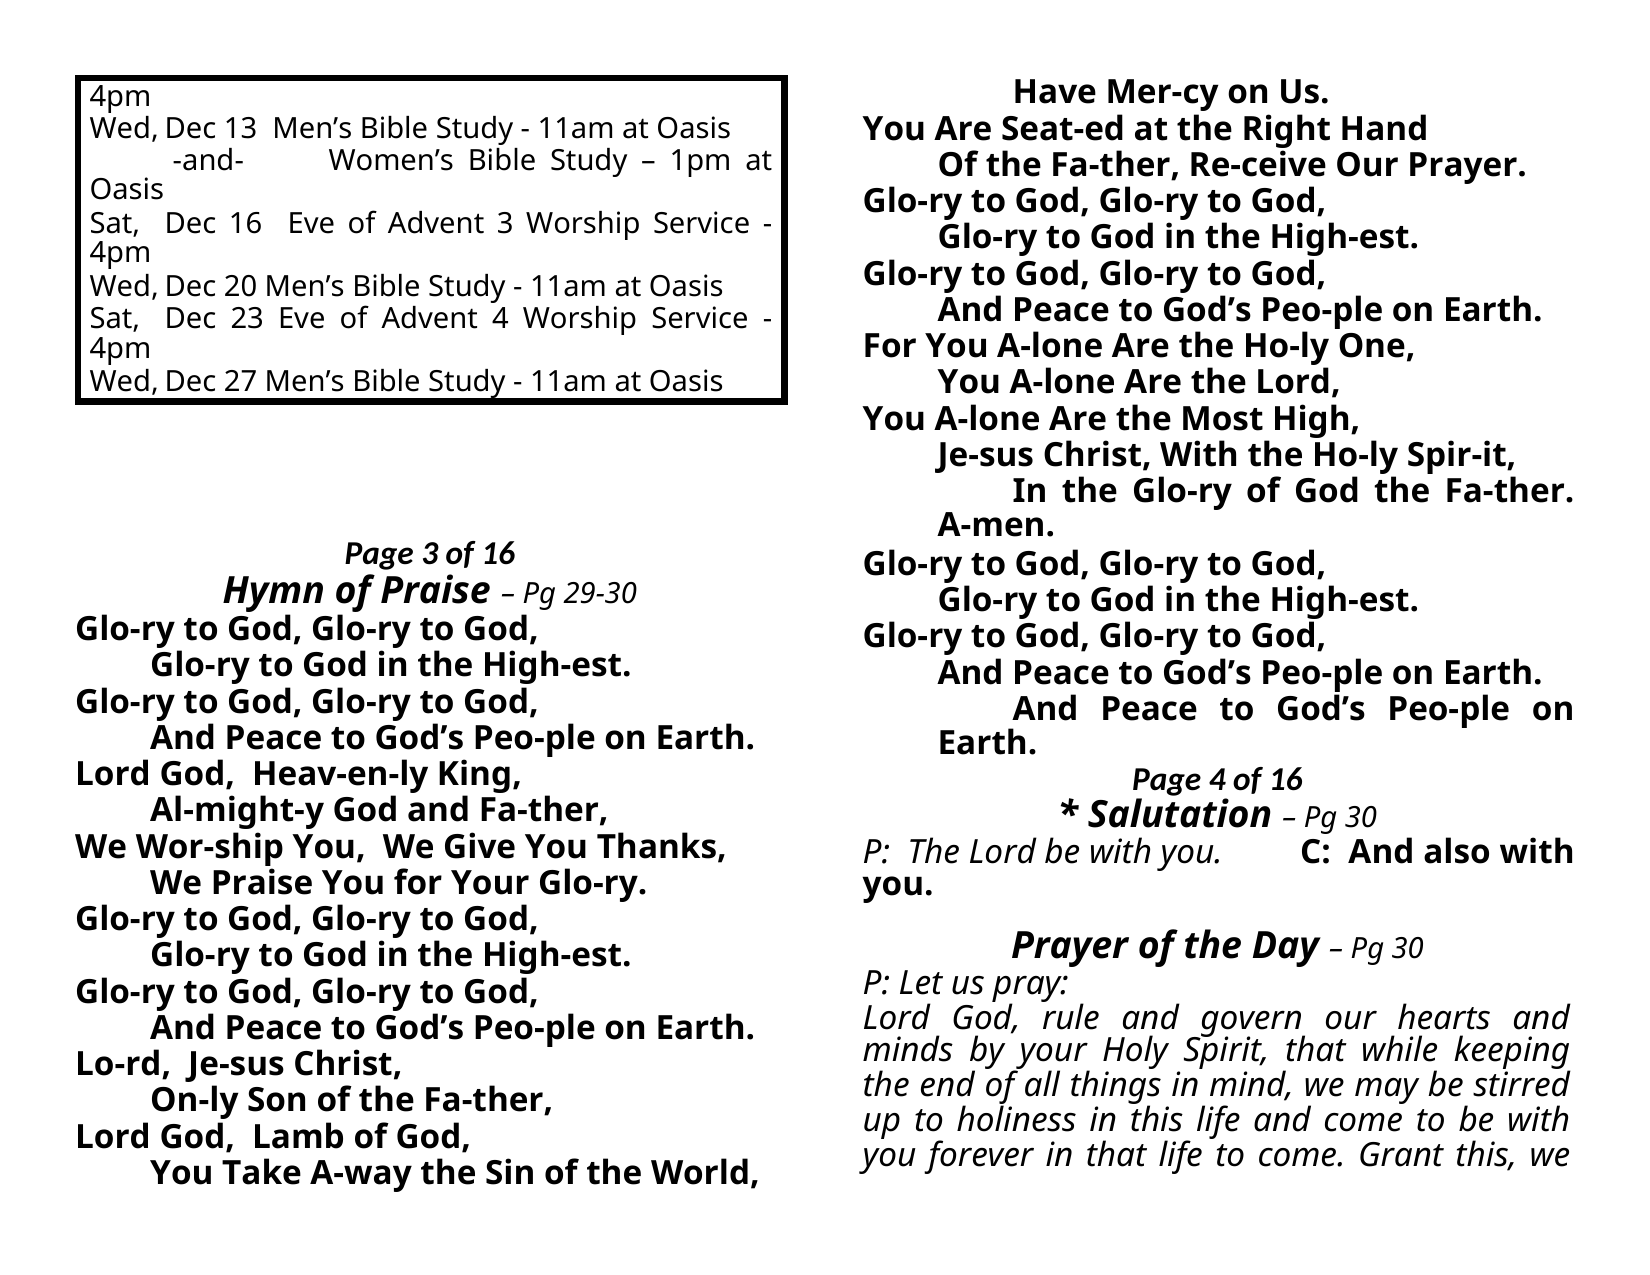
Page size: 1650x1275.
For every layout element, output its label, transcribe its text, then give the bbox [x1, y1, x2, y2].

text Prayer of the Day – Pg 30 [862, 927, 1575, 966]
text In the Glo-ry of God the Fa-ther. A-men. [937, 474, 1575, 546]
text P: Let us pray: [862, 966, 1575, 1001]
text You Take A-way the Sin of the World, [75, 1155, 787, 1192]
text Lord God, Heav-en-ly King, [75, 757, 787, 793]
text You A-lone Are the Most High, [862, 401, 1575, 437]
text Glo-ry to God, Glo-ry to God, [75, 902, 787, 938]
text Lo-rd, Je-sus Christ, [75, 1047, 787, 1083]
text You A-lone Are the Lord, [862, 365, 1575, 401]
text Al-might-y God and Fa-ther, [75, 793, 787, 829]
text And Peace to God’s Peo-ple on Earth. [862, 655, 1575, 691]
text Glo-ry to God in the High-est. [862, 220, 1575, 256]
text Lord God, Lamb of God, [75, 1119, 787, 1155]
text And Peace to God’s Peo-ple on Earth. [937, 691, 1575, 764]
text Je-sus Christ, With the Ho-ly Spir-it, [862, 437, 1575, 474]
text Have Mer-cy on Us. [937, 75, 1575, 111]
text We Wor-ship You, We Give You Thanks, [75, 829, 787, 865]
text And Peace to God’s Peo-ple on Earth. [862, 292, 1575, 329]
text On-ly Son of the Fa-ther, [75, 1083, 787, 1119]
text Page 3 of 16 [75, 538, 787, 571]
text Of the Fa-ther, Re-ceive Our Prayer. [862, 147, 1575, 184]
text Hymn of Praise – Pg 29-30 [75, 571, 787, 612]
text Glo-ry to God in the High-est. [862, 583, 1575, 619]
text Glo-ry to God, Glo-ry to God, [862, 546, 1575, 583]
text You Are Seat-ed at the Right Hand [862, 111, 1575, 147]
text Glo-ry to God in the High-est. [75, 938, 787, 974]
text And Peace to God’s Peo-ple on Earth. [75, 1010, 787, 1047]
text Glo-ry to God, Glo-ry to God, [862, 184, 1575, 220]
text And Peace to God’s Peo-ple on Earth. [75, 720, 787, 757]
text Glo-ry to God, Glo-ry to God, [862, 619, 1575, 655]
text Glo-ry to God in the High-est. [75, 648, 787, 684]
text Glo-ry to God, Glo-ry to God, [75, 684, 787, 720]
text For You A-lone Are the Ho-ly One, [862, 329, 1575, 365]
text * Salutation – Pg 30 [862, 796, 1575, 836]
text Page 4 of 16 [862, 764, 1575, 796]
text Glo-ry to God, Glo-ry to God, [75, 612, 787, 648]
text We Praise You for Your Glo-ry. [75, 865, 787, 902]
text Glo-ry to God, Glo-ry to God, [862, 256, 1575, 292]
text P: The Lord be with you. C: And also with you. [862, 836, 1575, 906]
text Glo-ry to God, Glo-ry to God, [75, 974, 787, 1010]
